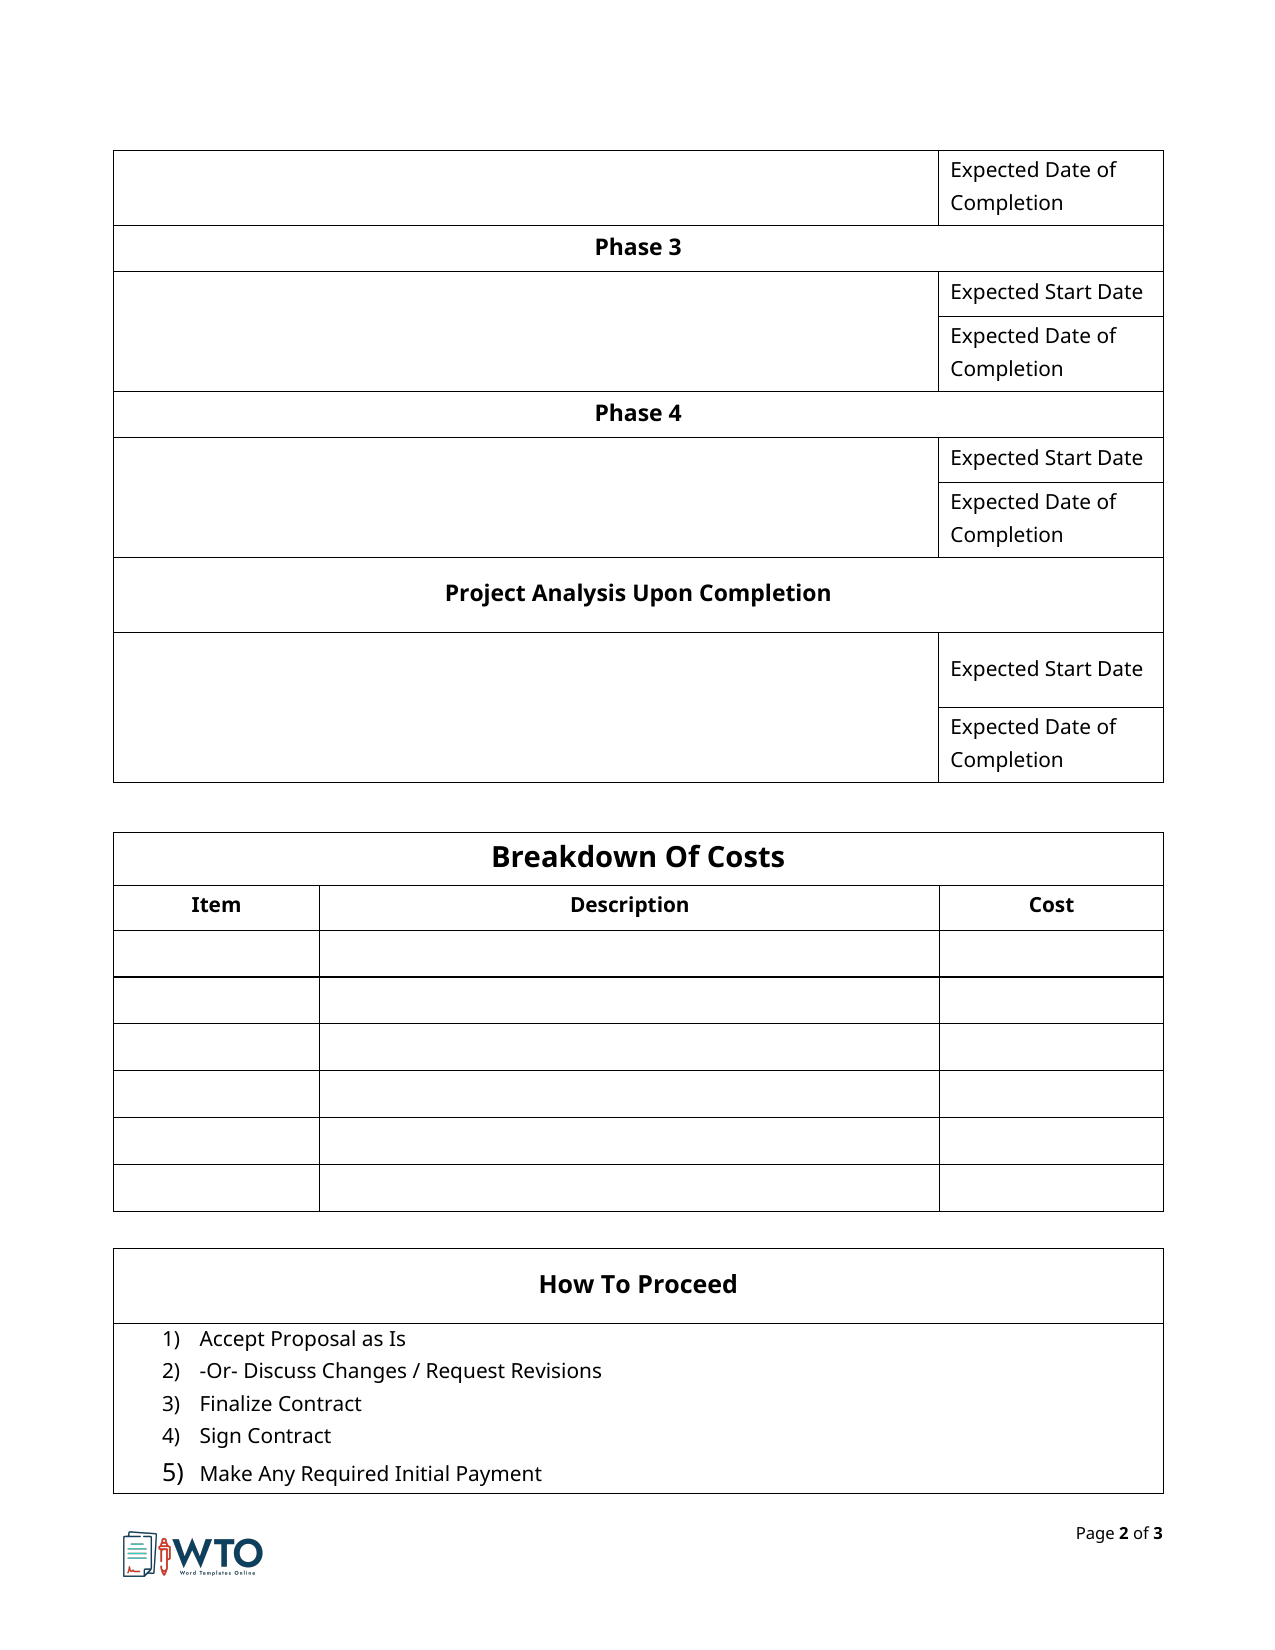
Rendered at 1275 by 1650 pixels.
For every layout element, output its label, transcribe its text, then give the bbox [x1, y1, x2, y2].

table_cell Cost [940, 886, 1163, 929]
table_header Breakdown Of Costs [114, 833, 1163, 884]
table_cell Expected Start Date [939, 438, 1163, 482]
table_cell Expected Date of Completion [939, 708, 1163, 782]
table_cell [940, 978, 1163, 1023]
table_cell Item [114, 886, 319, 929]
table_cell [114, 931, 319, 976]
table_cell [940, 1071, 1163, 1117]
picture [120, 1530, 270, 1582]
table_cell [940, 1024, 1163, 1070]
table_cell [320, 978, 939, 1023]
table_cell [114, 438, 938, 557]
table_cell Description [320, 886, 939, 929]
table_cell [114, 272, 938, 391]
table_cell Expected Start Date [939, 633, 1163, 707]
table_cell [320, 1024, 939, 1070]
table_cell Expected Start Date [939, 272, 1163, 316]
table_cell [940, 1165, 1163, 1211]
table_cell [114, 633, 938, 782]
table_cell Expected Date of Completion [939, 151, 1163, 225]
table_cell [114, 1024, 319, 1070]
table_cell [114, 1118, 319, 1164]
table_cell [320, 1165, 939, 1211]
table_cell Phase 4 [114, 392, 1163, 437]
table_cell Expected Date of Completion [939, 317, 1163, 391]
table_cell Project Analysis Upon Completion [114, 558, 1163, 632]
table_cell [114, 1071, 319, 1117]
table_cell [940, 1118, 1163, 1164]
table_cell [940, 931, 1163, 976]
table_cell [114, 151, 938, 225]
table_cell Accept Proposal as Is -Or- Discuss Changes / Request Revisions Finalize Contract Sign Contract Make Any Required Initial Payment [114, 1324, 1163, 1493]
table_cell [114, 1165, 319, 1211]
table_cell Expected Date of Completion [939, 483, 1163, 557]
table_cell [320, 1071, 939, 1117]
table_cell [320, 1118, 939, 1164]
table_cell [320, 931, 939, 976]
table_cell Phase 3 [114, 226, 1163, 271]
table_header How To Proceed [114, 1249, 1163, 1323]
table_cell [114, 978, 319, 1023]
